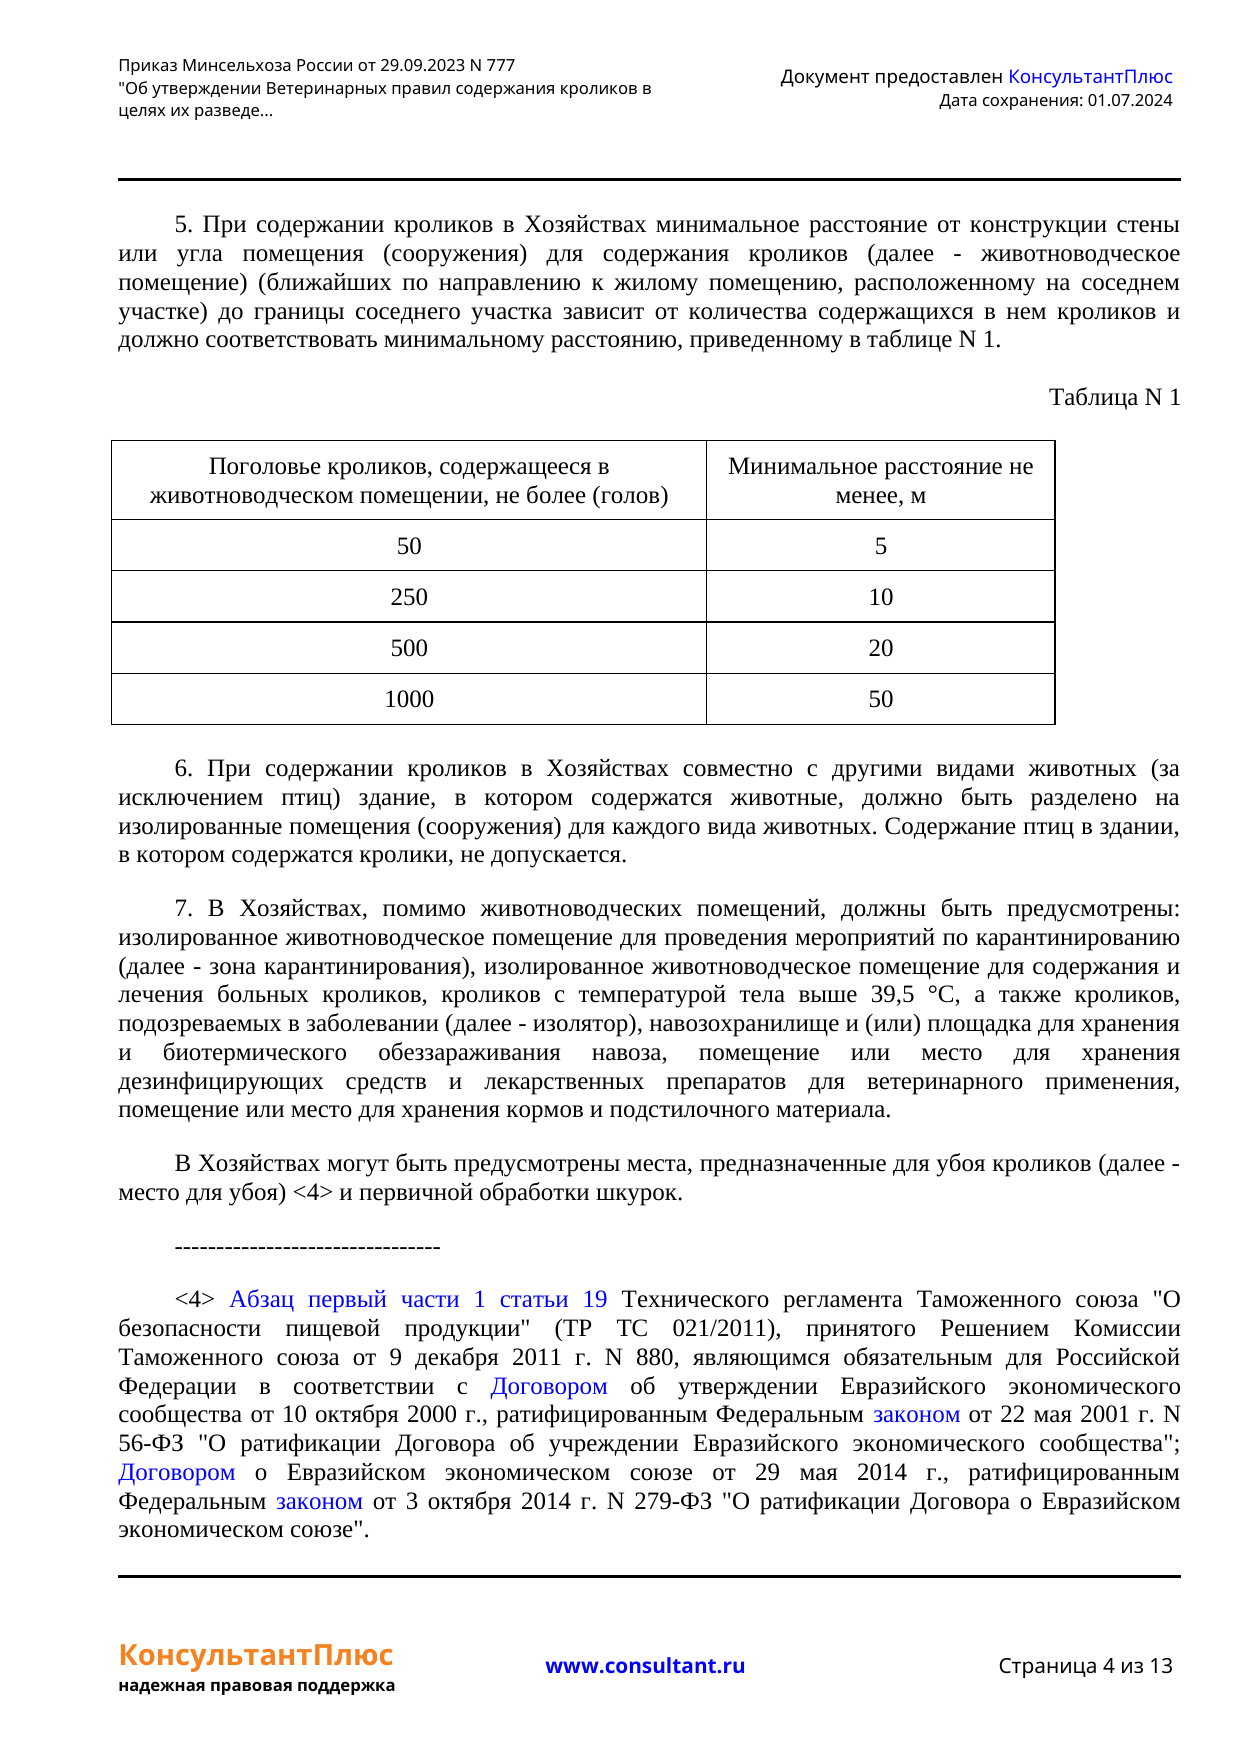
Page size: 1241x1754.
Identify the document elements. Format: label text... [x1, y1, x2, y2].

table_cell 500 [112, 623, 706, 672]
text В Хозяйствах могут быть предусмотрены места, предназначенные для убоя кроликов (далее - место для убоя) <4> и первичной обработки шкурок. [118, 1148, 1181, 1206]
text <4> Абзац первый части 1 статьи 19 Технического регламента Таможенного союза "О безопасности пищевой продукции" (ТР ТС 021/2011), принятого Решением Комиссии Таможенного союза от 9 декабря 2011 г. N 880, являющимся обязательным для Российской Федерации в соответствии с Договором об утверждении Евразийского экономического сообщества от 10 октября 2000 г., ратифицированным Федеральным законом от 22 мая 2001 г. N 56-ФЗ "О ратификации Договора об учреждении Евразийского экономического сообщества"; Договором о Евразийском экономическом союзе от 29 мая 2014 г., ратифицированным Федеральным законом от 3 октября 2014 г. N 279-ФЗ "О ратификации Договора о Евразийском экономическом союзе". [118, 1284, 1181, 1543]
table_cell 50 [112, 520, 706, 570]
table_header Поголовье кроликов, содержащееся в животноводческом помещении, не более (голов) [112, 441, 706, 519]
table_header Минимальное расстояние не менее, м [707, 441, 1054, 519]
table_cell 1000 [112, 674, 706, 723]
table_cell 20 [707, 623, 1054, 672]
text 5. При содержании кроликов в Хозяйствах минимальное расстояние от конструкции стены или угла помещения (сооружения) для содержания кроликов (далее - животноводческое помещение) (ближайших по направлению к жилому помещению, расположенному на соседнем участке) до границы соседнего участка зависит от количества содержащихся в нем кроликов и должно соответствовать минимальному расстоянию, приведенному в таблице N 1. [118, 209, 1181, 353]
table_cell 10 [707, 571, 1054, 621]
text Таблица N 1 [118, 382, 1181, 411]
table_cell 5 [707, 520, 1054, 570]
table_cell 250 [112, 571, 706, 621]
text 6. При содержании кроликов в Хозяйствах совместно с другими видами животных (за исключением птиц) здание, в котором содержатся животные, должно быть разделено на изолированные помещения (сооружения) для каждого вида животных. Содержание птиц в здании, в котором содержатся кролики, не допускается. [118, 753, 1181, 868]
text -------------------------------- [118, 1231, 1181, 1259]
table_cell 50 [707, 674, 1054, 723]
text 7. В Хозяйствах, помимо животноводческих помещений, должны быть предусмотрены: изолированное животноводческое помещение для проведения мероприятий по карантинированию (далее - зона карантинирования), изолированное животноводческое помещение для содержания и лечения больных кроликов, кроликов с температурой тела выше 39,5 °C, а также кроликов, подозреваемых в заболевании (далее - изолятор), навозохранилище и (или) площадка для хранения и биотермического обеззараживания навоза, помещение или место для хранения дезинфицирующих средств и лекарственных препаратов для ветеринарного применения, помещение или место для хранения кормов и подстилочного материала. [118, 893, 1181, 1123]
